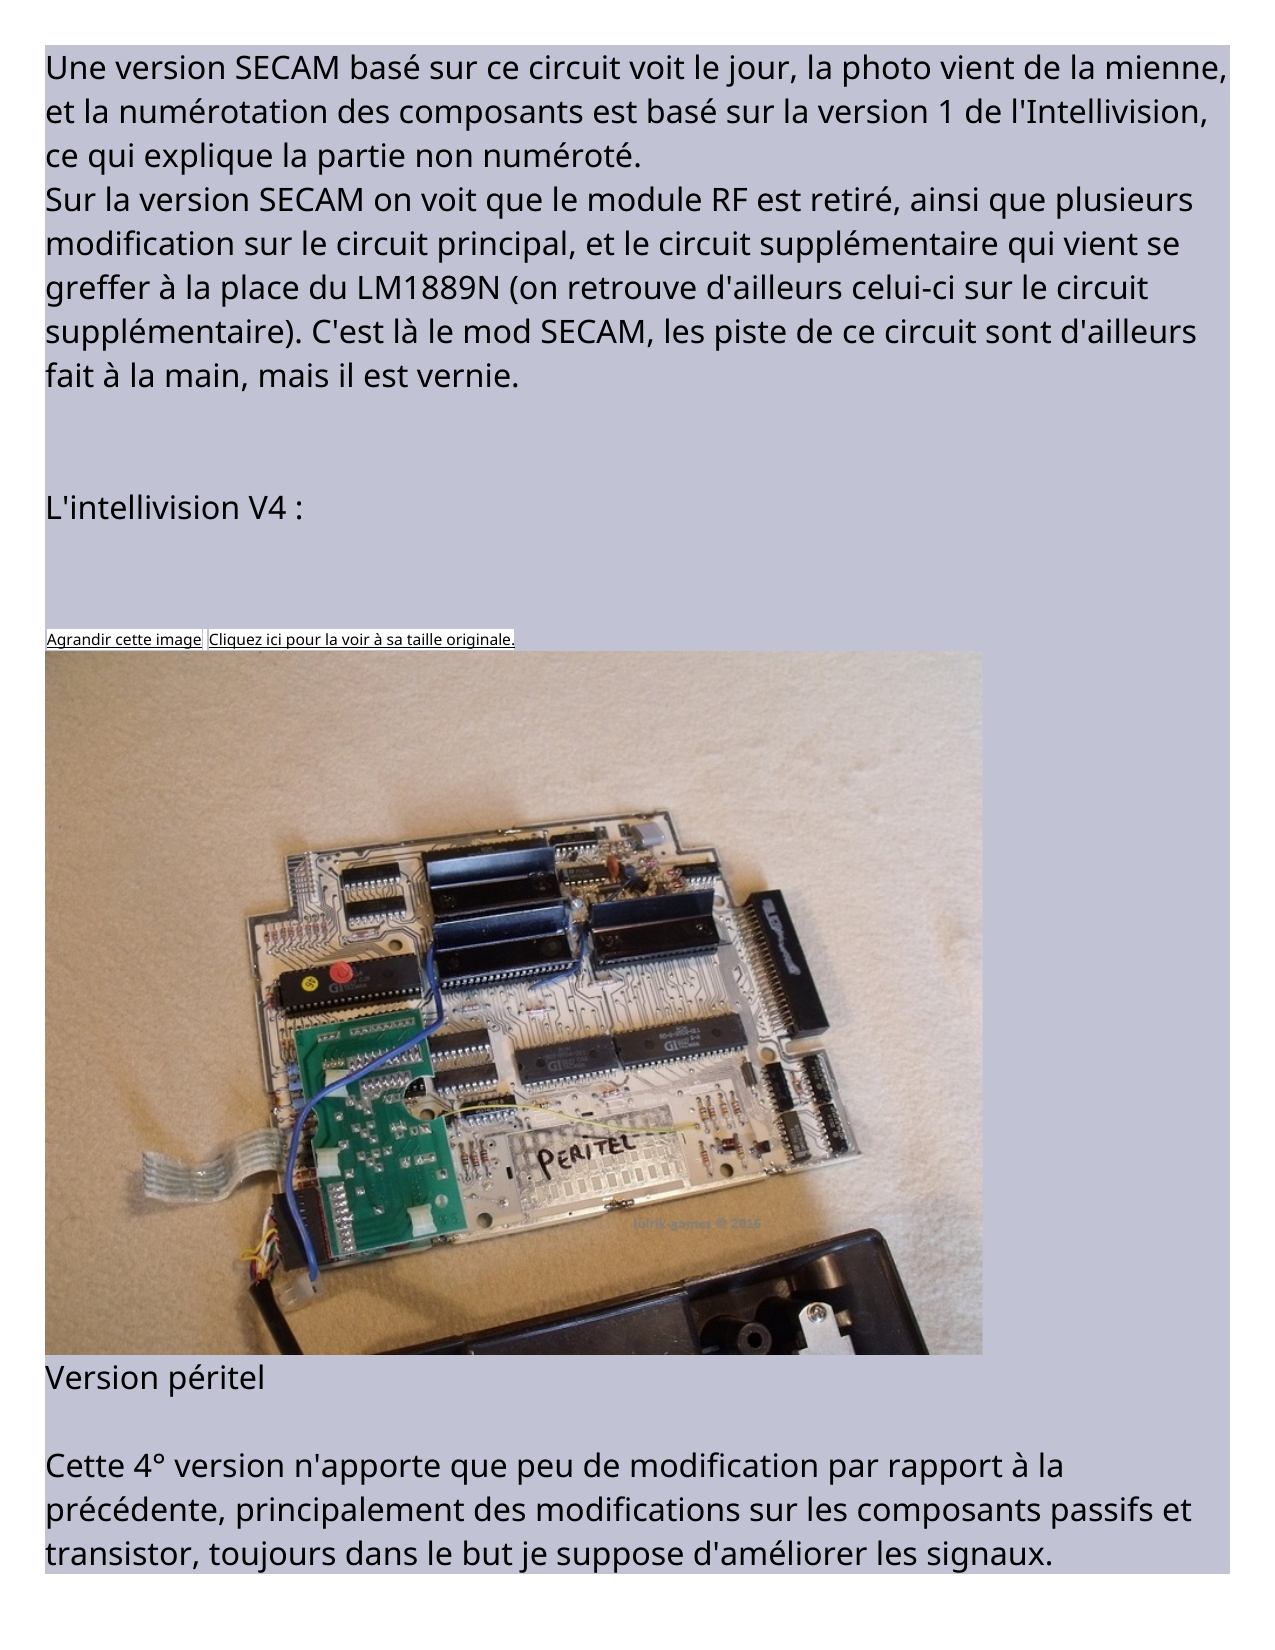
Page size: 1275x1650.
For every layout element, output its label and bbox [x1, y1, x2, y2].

text [45, 45, 1230, 1574]
picture [45, 651, 983, 1355]
